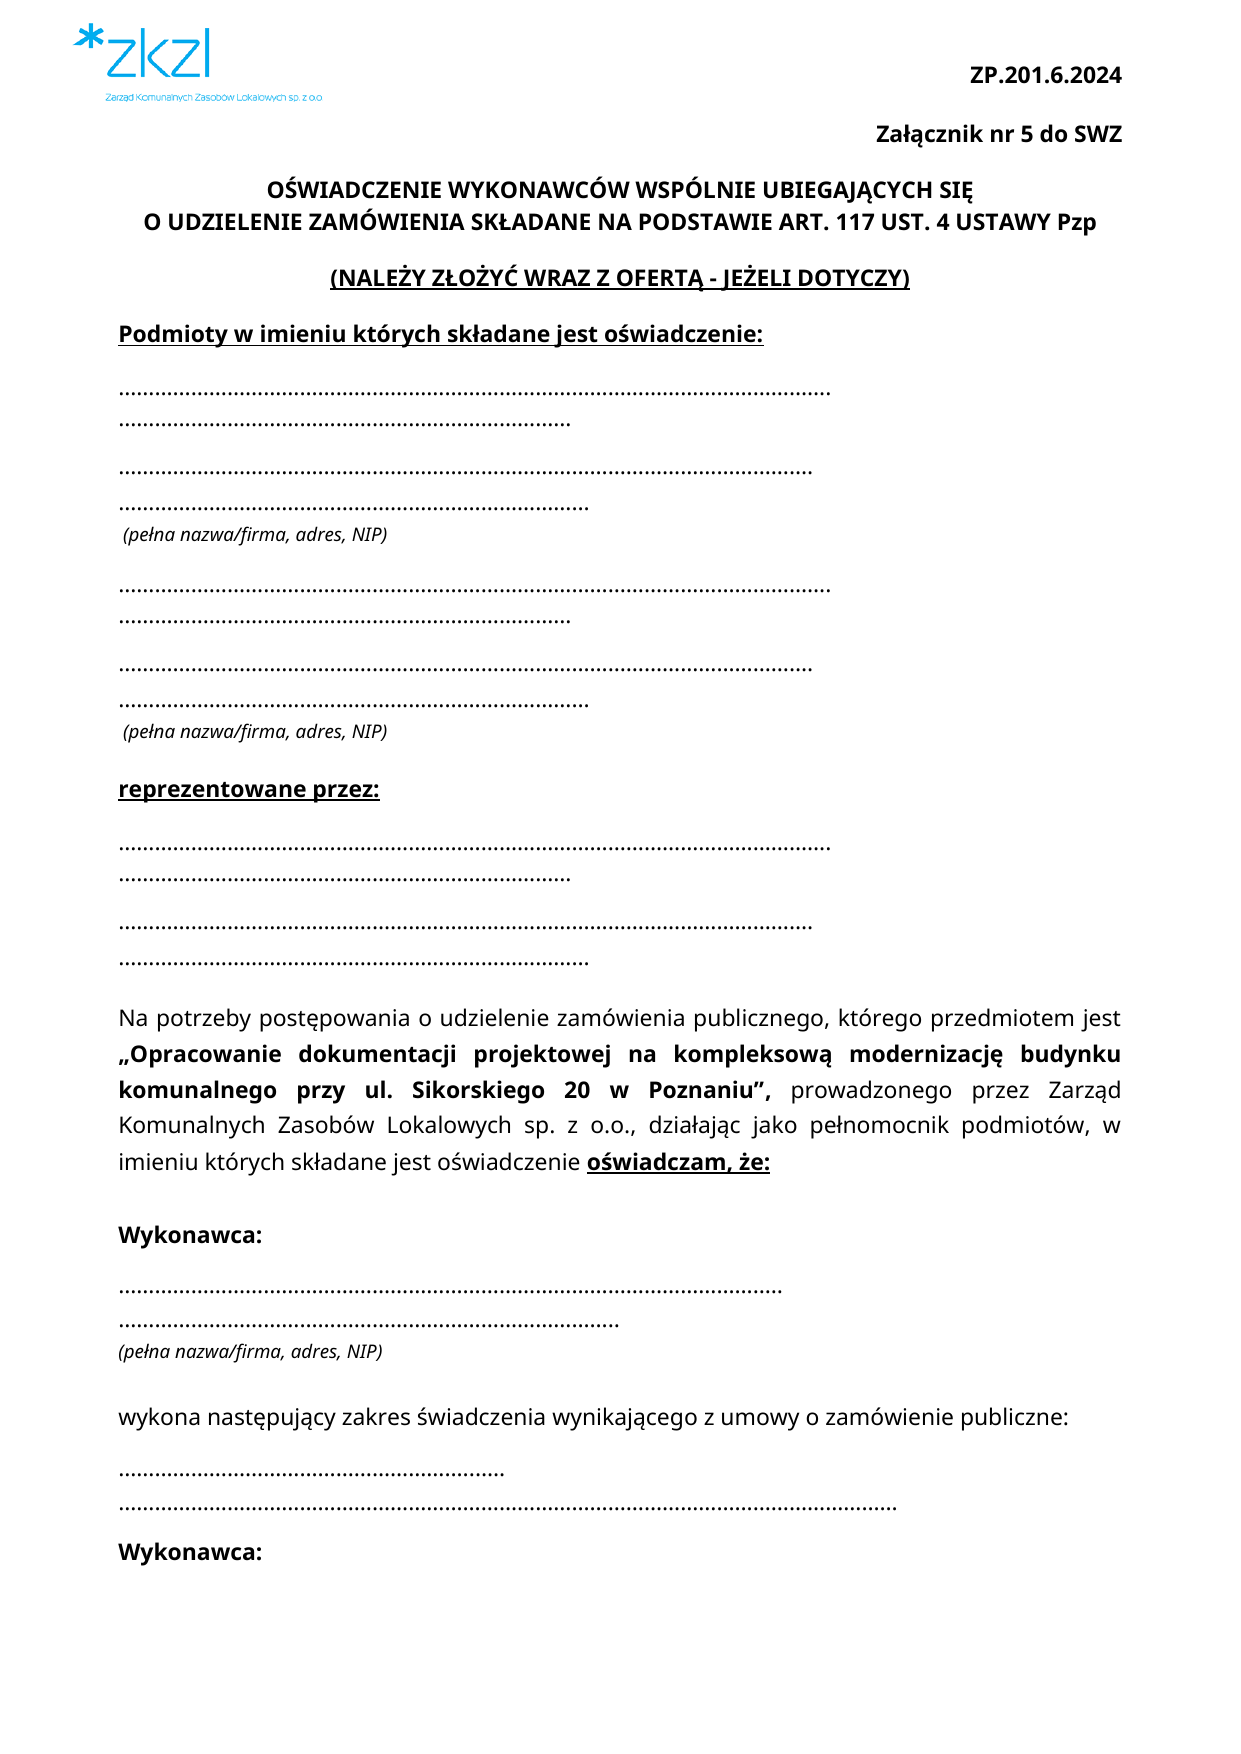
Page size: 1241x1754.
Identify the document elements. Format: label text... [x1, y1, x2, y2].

text (pełna nazwa/firma, adres, NIP) [118, 522, 1122, 547]
text …………………………………………………..…..………………………………………………………………………………………………………………… [118, 1452, 1122, 1517]
text …………………………………………………………………………………………………….…………………………………………………………………… [118, 450, 1122, 517]
text O UDZIELENIE ZAMÓWIENIA SKŁADANE NA PODSTAWIE ART. 117 UST. 4 USTAWY Pzp [118, 206, 1122, 237]
text ……………………………………………………………………………………………………….………………………………………………………………… [118, 371, 1122, 433]
text Na potrzeby postępowania o udzielenie zamówienia publicznego, którego przedmiotem jest „Opracowanie dokumentacji projektowej na kompleksową modernizację budynku komunalnego przy ul. Sikorskiego 20 w Poznaniu”, prowadzonego przez Zarząd Komunalnych Zasobów Lokalowych sp. z o.o., działając jako pełnomocnik podmiotów, w imieniu których składane jest oświadczenie oświadczam, że: [118, 1002, 1122, 1177]
text Załącznik nr 5 do SWZ [782, 118, 1122, 149]
text OŚWIADCZENIE WYKONAWCÓW WSPÓLNIE UBIEGAJĄCYCH SIĘ [118, 174, 1122, 206]
text (pełna nazwa/firma, adres, NIP) [118, 1337, 1122, 1364]
text Wykonawca: [118, 1219, 1122, 1250]
text …………………………………………………………………………………………………….…………………………………………………………………… [118, 905, 1122, 972]
picture [72, 23, 323, 102]
text ……………………………………………………………………………………………………….………………………………………………………………… [118, 826, 1122, 888]
text …………………………………………………………………………………………………….…………………………………………………………………… [118, 647, 1122, 714]
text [118, 1401, 1122, 1433]
text Podmioty w imieniu których składane jest oświadczenie: [118, 318, 1122, 349]
text ………………………………………………………………………………………………..……………………………………………………………………….. [118, 1269, 1122, 1334]
text ……………………………………………………………………………………………………….………………………………………………………………… [118, 568, 1122, 630]
text reprezentowane przez: [118, 773, 1122, 804]
text Wykonawca: [118, 1536, 1122, 1567]
text (NALEŻY ZŁOŻYĆ WRAZ Z OFERTĄ - JEŻELI DOTYCZY) [118, 262, 1122, 293]
text (pełna nazwa/firma, adres, NIP) [118, 719, 1122, 744]
